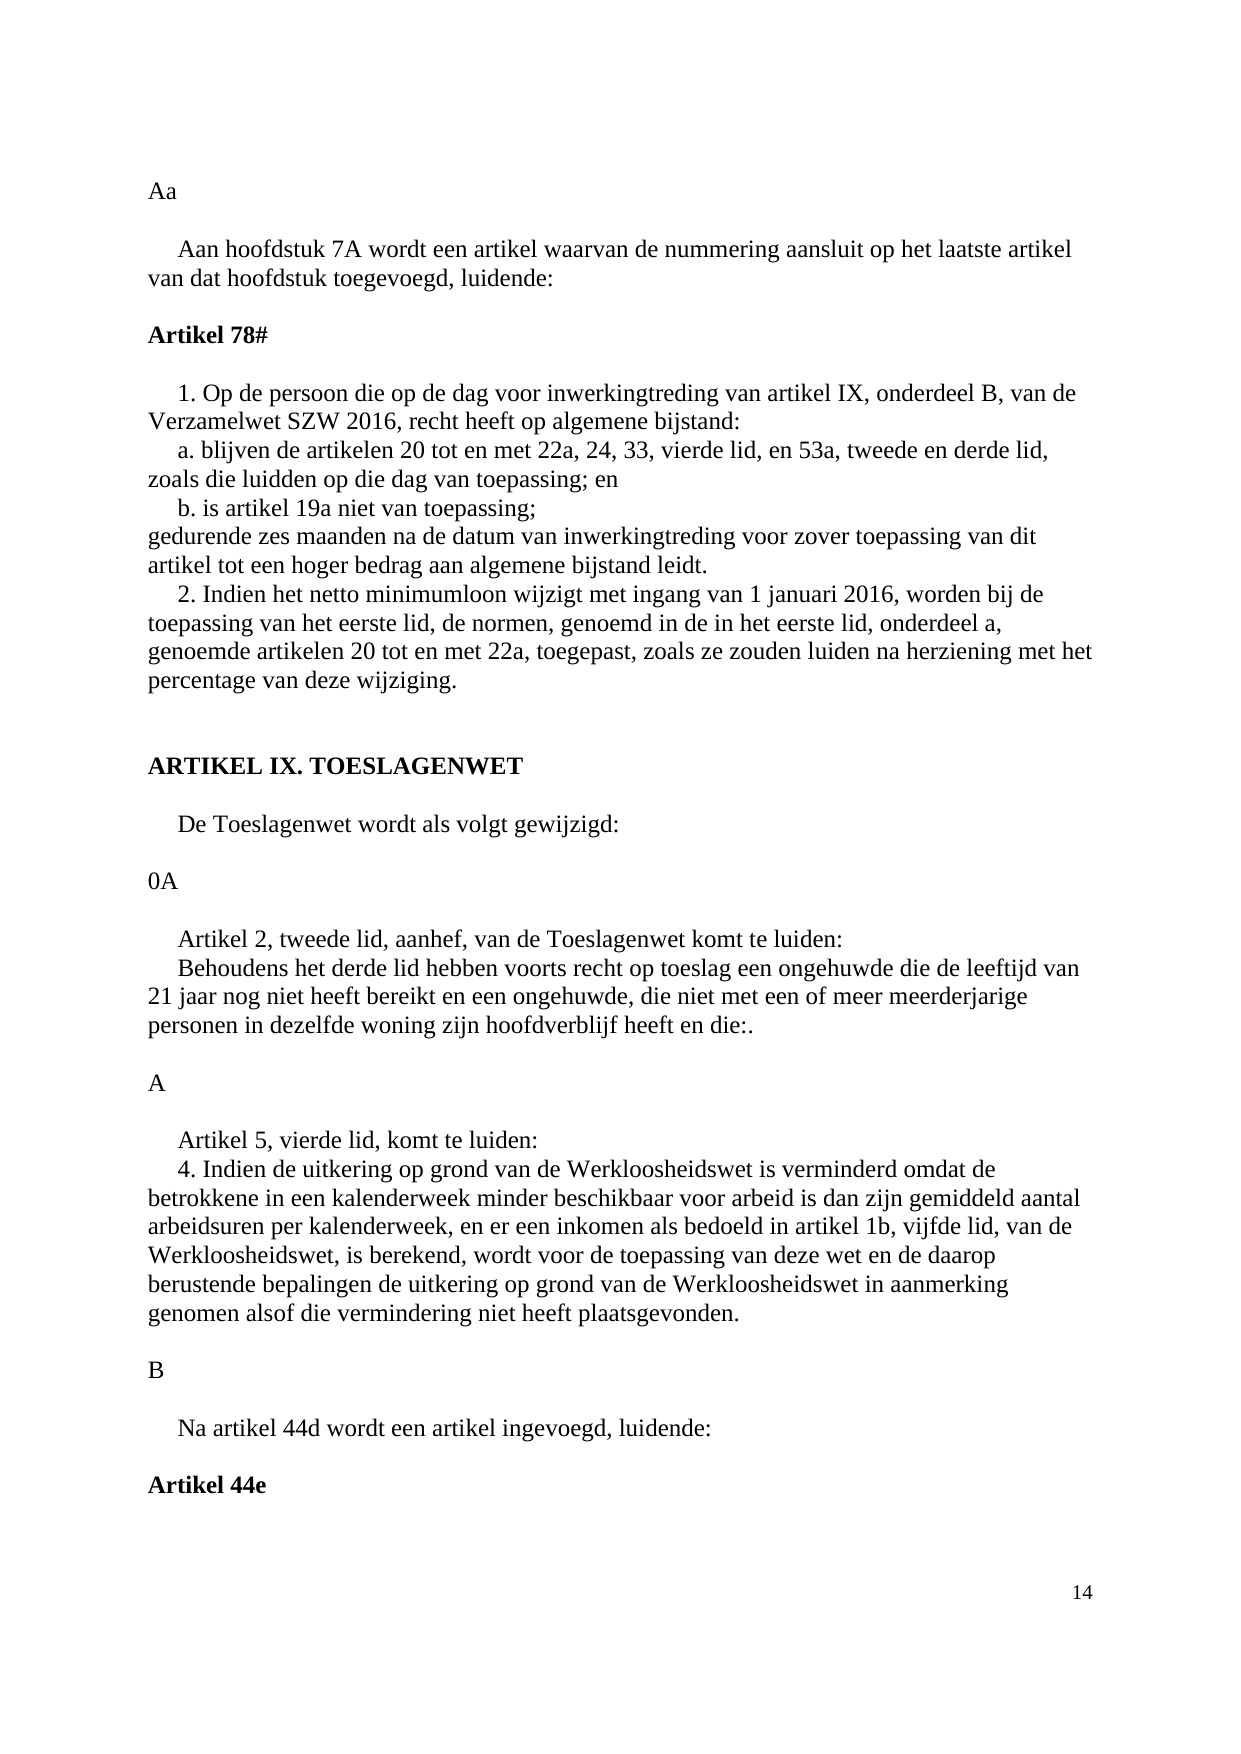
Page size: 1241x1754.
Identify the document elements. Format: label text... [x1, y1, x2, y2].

text 4. Indien de uitkering op grond van de Werkloosheidswet is verminderd omdat de betrokkene in een kalenderweek minder beschikbaar voor arbeid is dan zijn gemiddeld aantal arbeidsuren per kalenderweek, en er een inkomen als bedoeld in artikel 1b, vijfde lid, van de Werkloosheidswet, is berekend, wordt voor de toepassing van deze wet en de daarop berustende bepalingen de uitkering op grond van de Werkloosheidswet in aanmerking genomen alsof die vermindering niet heeft plaatsgevonden. [148, 1154, 1092, 1326]
text Aan hoofdstuk 7A wordt een artikel waarvan de nummering aansluit op het laatste artikel van dat hoofdstuk toegevoegd, luidende: [148, 234, 1092, 291]
text Artikel 5, vierde lid, komt te luiden: [148, 1125, 1092, 1154]
text ARTIKEL IX. TOESLAGENWET [148, 751, 1092, 780]
text b. is artikel 19a niet van toepassing; [148, 493, 1092, 521]
text Behoudens het derde lid hebben voorts recht op toeslag een ongehuwde die de leeftijd van 21 jaar nog niet heeft bereikt en een ongehuwde, die niet met een of meer meerderjarige personen in dezelfde woning zijn hoofdverblijf heeft en die:. [148, 953, 1092, 1039]
text Artikel 44e [148, 1470, 1092, 1499]
text a. blijven de artikelen 20 tot en met 22a, 24, 33, vierde lid, en 53a, tweede en derde lid, zoals die luidden op die dag van toepassing; en [148, 435, 1092, 493]
text 0A [148, 866, 1092, 895]
text Artikel 2, tweede lid, aanhef, van de Toeslagenwet komt te luiden: [148, 924, 1092, 953]
text 1. Op de persoon die op de dag voor inwerkingtreding van artikel IX, onderdeel B, van de Verzamelwet SZW 2016, recht heeft op algemene bijstand: [148, 378, 1092, 435]
text 2. Indien het netto minimumloon wijzigt met ingang van 1 januari 2016, worden bij de toepassing van het eerste lid, de normen, genoemd in de in het eerste lid, onderdeel a, genoemde artikelen 20 tot en met 22a, toegepast, zoals ze zouden luiden na herziening met het percentage van deze wijziging. [148, 579, 1092, 694]
text De Toeslagenwet wordt als volgt gewijzigd: [148, 809, 1092, 838]
text Aa [148, 176, 1092, 205]
text B [148, 1355, 1092, 1384]
text gedurende zes maanden na de datum van inwerkingtreding voor zover toepassing van dit artikel tot een hoger bedrag aan algemene bijstand leidt. [148, 521, 1092, 579]
text Na artikel 44d wordt een artikel ingevoegd, luidende: [148, 1413, 1092, 1441]
text Artikel 78# [148, 320, 1092, 349]
text A [148, 1068, 1092, 1096]
